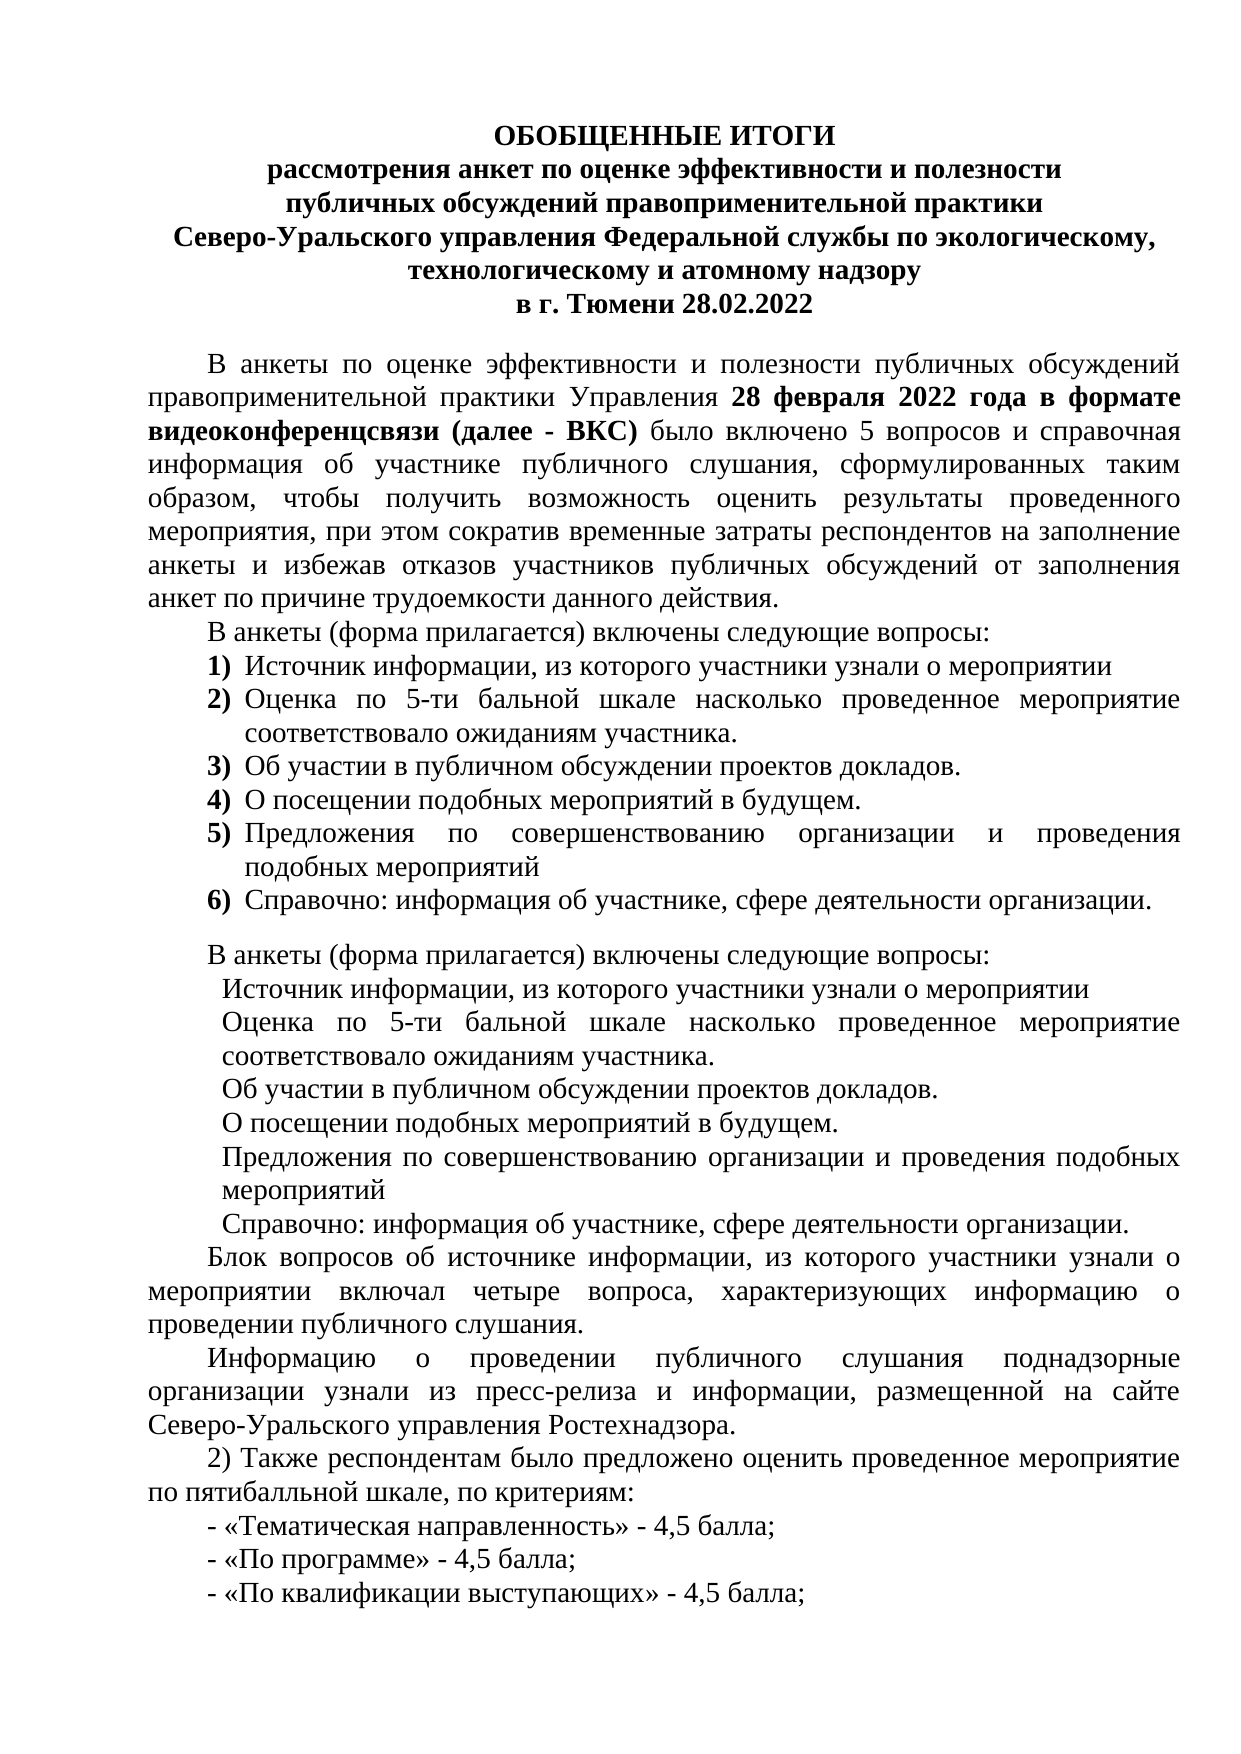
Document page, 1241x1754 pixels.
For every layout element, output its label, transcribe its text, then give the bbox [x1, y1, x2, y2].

list Оценка по 5-ти бальной шкале насколько проведенное мероприятие соответствовало ожиданиям участника. [207, 681, 1181, 748]
list Об участии в публичном обсуждении проектов докладов. [207, 748, 1181, 782]
text Об участии в публичном обсуждении проектов докладов. [222, 1072, 1181, 1105]
text 2) Также респондентам было предложено оценить проведенное мероприятие по пятибалльной шкале, по критериям: [148, 1441, 1181, 1508]
text - «По программе» - 4,5 балла; [148, 1541, 1181, 1575]
text рассмотрения анкет по оценке эффективности и полезности [148, 152, 1181, 185]
text Источник информации, из которого участники узнали о мероприятии [222, 971, 1181, 1004]
text В анкеты по оценке эффективности и полезности публичных обсуждений правоприменительной практики Управления 28 февраля 2022 года в формате видеоконференцсвязи (далее - ВКС) было включено 5 вопросов и справочная информация об участнике публичного слушания, сформулированных таким образом, чтобы получить возможность оценить результаты проведенного мероприятия, при этом сократив временные затраты респондентов на заполнение анкеты и избежав отказов участников публичных обсуждений от заполнения анкет по причине трудоемкости данного действия. [148, 346, 1181, 614]
list Справочно: информация об участнике, сфере деятельности организации. [207, 882, 1181, 916]
text Предложения по совершенствованию организации и проведения подобных мероприятий [222, 1139, 1181, 1206]
list О посещении подобных мероприятий в будущем. [207, 782, 1181, 815]
list Предложения по совершенствованию организации и проведения подобных мероприятий [207, 815, 1181, 882]
text Информацию о проведении публичного слушания поднадзорные организации узнали из пресс-релиза и информации, размещенной на сайте Северо-Уральского управления Ростехнадзора. [148, 1340, 1181, 1441]
text Оценка по 5-ти бальной шкале насколько проведенное мероприятие соответствовало ожиданиям участника. [222, 1004, 1181, 1072]
text О посещении подобных мероприятий в будущем. [222, 1105, 1181, 1139]
text Справочно: информация об участнике, сфере деятельности организации. [222, 1206, 1181, 1239]
text В анкеты (форма прилагается) включены следующие вопросы: [148, 614, 1181, 648]
text - «Тематическая направленность» - 4,5 балла; [148, 1508, 1181, 1541]
text В анкеты (форма прилагается) включены следующие вопросы: [148, 937, 1181, 971]
text публичных обсуждений правоприменительной практики [148, 185, 1181, 219]
text Блок вопросов об источнике информации, из которого участники узнали о мероприятии включал четыре вопроса, характеризующих информацию о проведении публичного слушания. [148, 1239, 1181, 1340]
text ОБОБЩЕННЫЕ ИТОГИ [148, 118, 1181, 152]
text Северо-Уральского управления Федеральной службы по экологическому, технологическому и атомному надзору [148, 219, 1181, 286]
text в г. Тюмени 28.02.2022 [148, 286, 1181, 319]
list Источник информации, из которого участники узнали о мероприятии [207, 648, 1181, 681]
text - «По квалификации выступающих» - 4,5 балла; [148, 1575, 1181, 1608]
